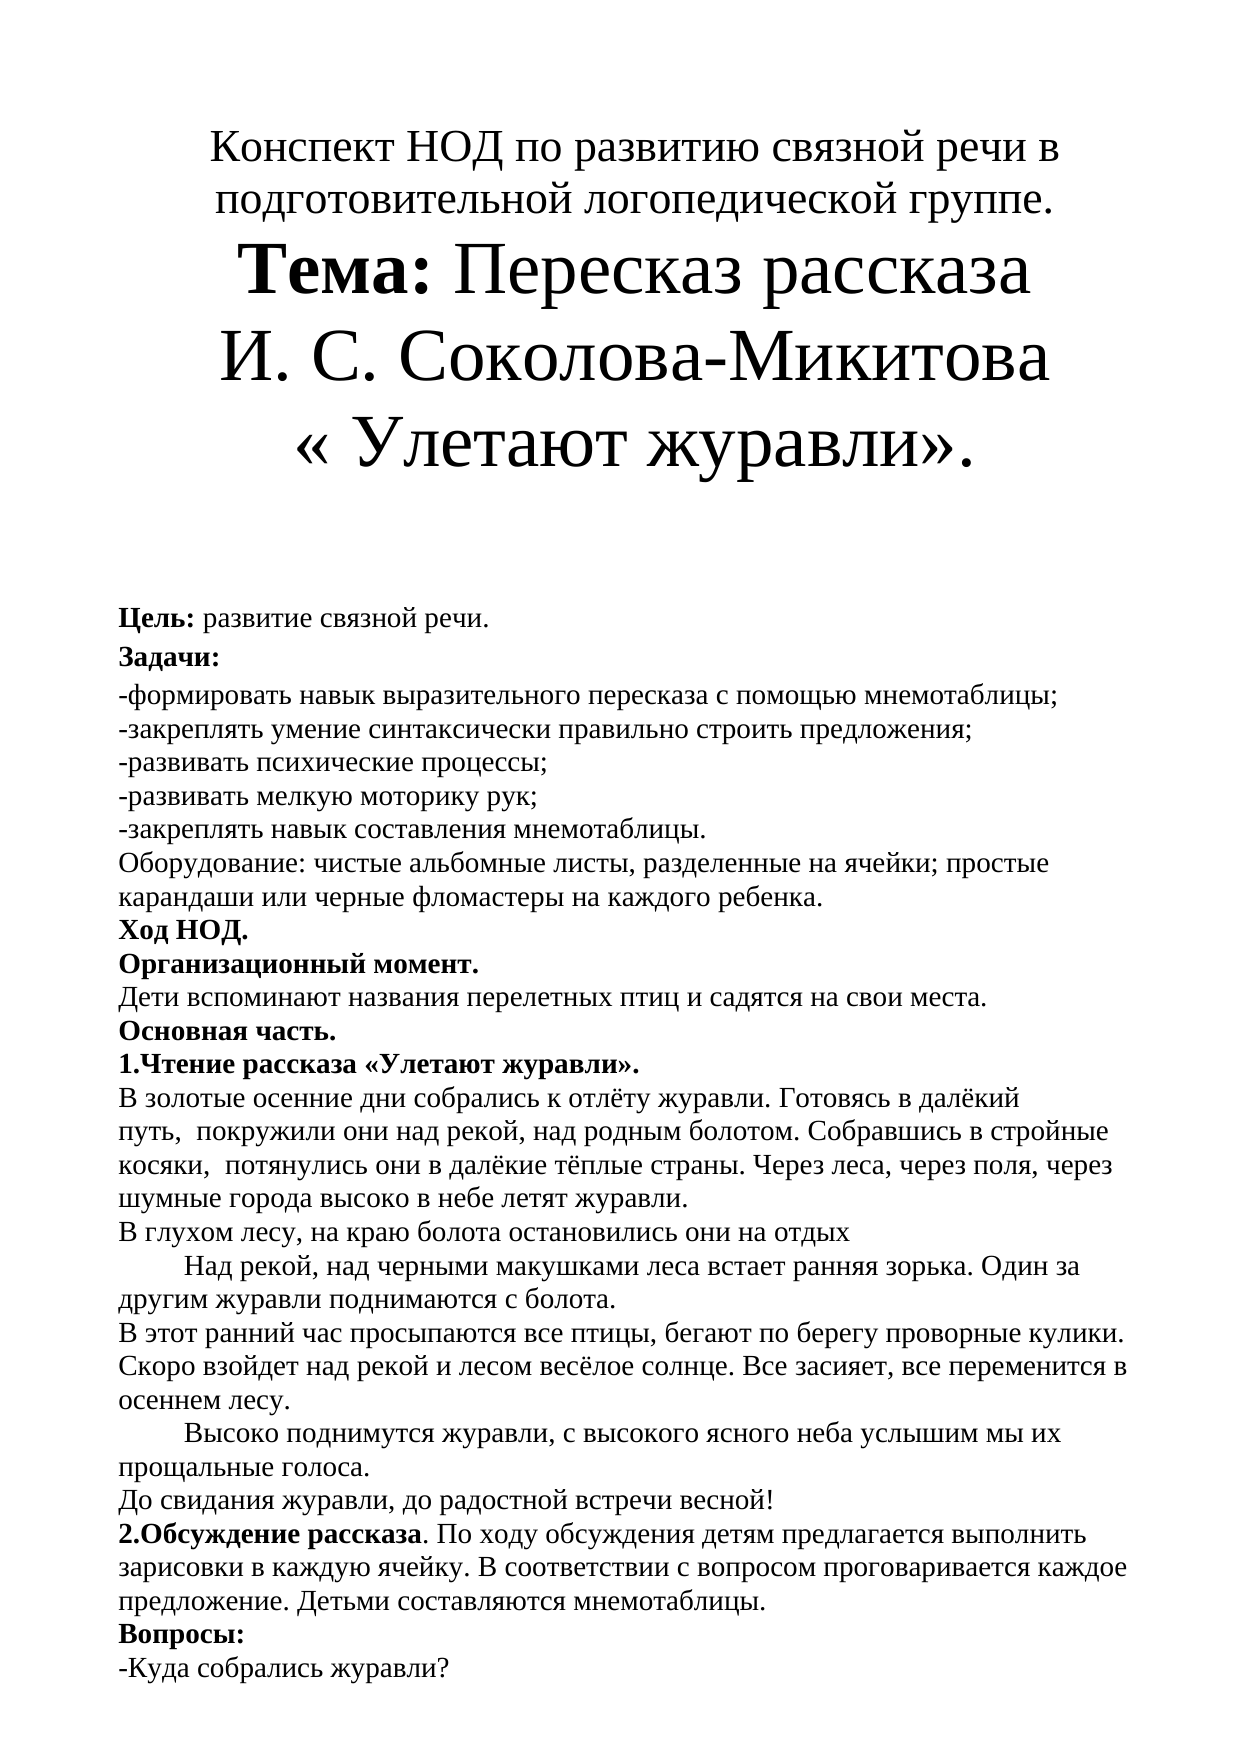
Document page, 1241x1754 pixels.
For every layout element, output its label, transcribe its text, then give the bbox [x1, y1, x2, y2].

text Высоко поднимутся журавли, с высокого ясного неба услышим мы их прощальные голоса. [118, 1415, 1152, 1482]
text Основная часть. [59, 1013, 1152, 1046]
text Организационный момент. [59, 946, 1152, 979]
text В золотые осенние дни собрались к отлёту журавли. Готовясь в далёкий путь, покружили они над рекой, над родным болотом. Собравшись в стройные косяки, потянулись они в далёкие тёплые страны. Через леса, через поля, через шумные города высоко в небе летят журавли. [118, 1080, 1152, 1214]
text -формировать навык выразительного пересказа с помощью мнемотаблицы; [59, 677, 1152, 711]
text Задачи: [59, 639, 1152, 672]
text В глухом лесу, на краю болота остановились они на отдых [59, 1214, 1152, 1248]
text Тема: Пересказ рассказа [118, 223, 1152, 310]
text И. С. Соколова-Микитова [118, 310, 1152, 396]
text Дети вспоминают названия перелетных птиц и садятся на свои места. [59, 979, 1152, 1013]
text Над рекой, над черными макушками леса встает ранняя зорька. Один за другим журавли поднимаются с болота. [118, 1248, 1152, 1315]
text « Улетают журавли». [118, 396, 1152, 482]
text 2.Обсуждение рассказа. По ходу обсуждения детям предлагается выполнить зарисовки в каждую ячейку. В соответствии с вопросом проговаривается каждое предложение. Детьми составляются мнемотаблицы. [118, 1516, 1152, 1617]
text -закреплять навык составления мнемотаблицы. [59, 812, 1152, 845]
text Цель: развитие связной речи. [118, 600, 1152, 634]
text В этот ранний час просыпаются все птицы, бегают по берегу проворные кулики. Скоро взойдет над рекой и лесом весёлое солнце. Все засияет, все переменится в осеннем лесу. [118, 1315, 1152, 1415]
text 1.Чтение рассказа «Улетают журавли». [59, 1046, 1152, 1080]
text Оборудование: чистые альбомные листы, разделенные на ячейки; простые карандаши или черные фломастеры на каждого ребенка. [118, 845, 1152, 912]
text -развивать мелкую моторику рук; [59, 778, 1152, 812]
text -закреплять умение синтаксически правильно строить предложения; [59, 711, 1152, 744]
text До свидания журавли, до радостной встречи весной! [59, 1482, 1152, 1516]
text Конспект НОД по развитию связной речи в подготовительной логопедической группе. [118, 118, 1152, 223]
text -Куда собрались журавли? [59, 1650, 1152, 1684]
text -развивать психические процессы; [59, 744, 1152, 778]
text Вопросы: [59, 1617, 1152, 1650]
text Ход НОД. [59, 912, 1152, 946]
